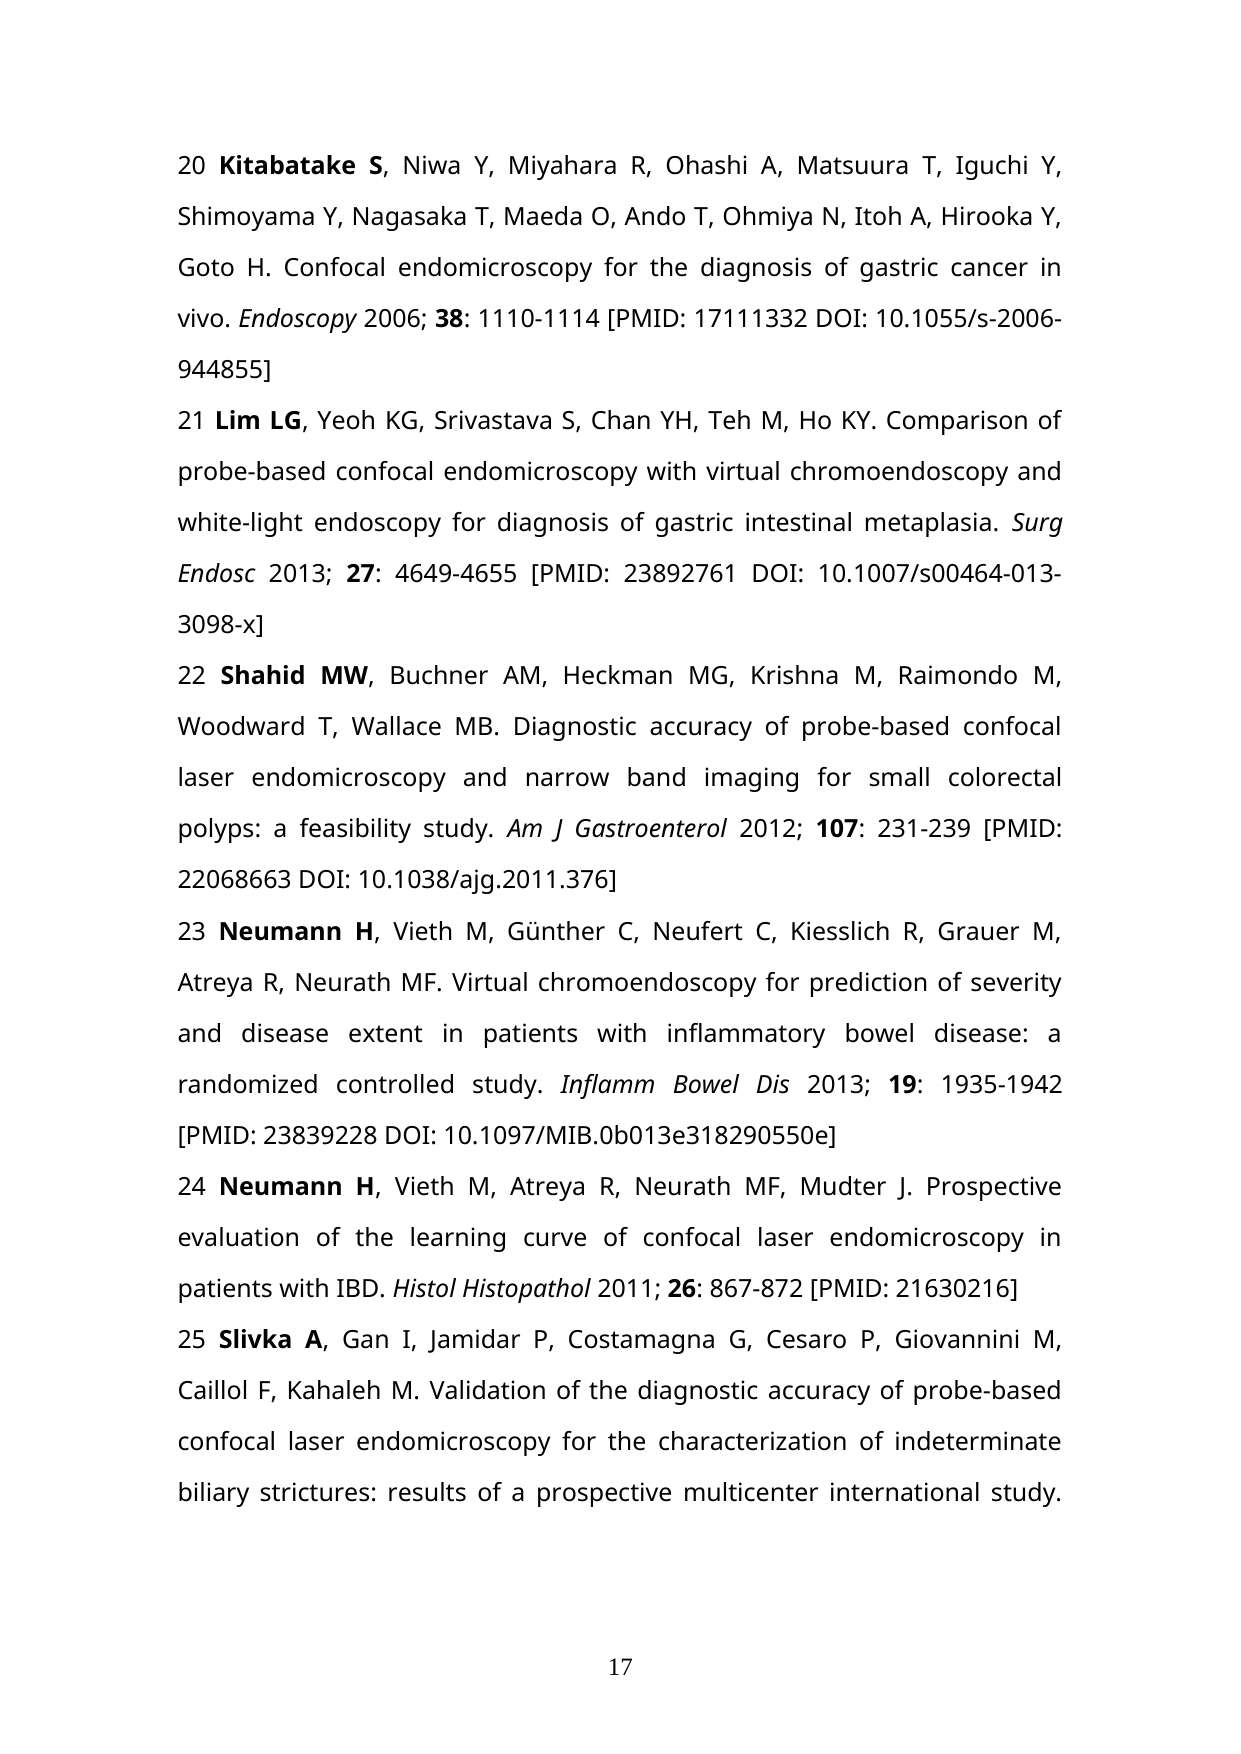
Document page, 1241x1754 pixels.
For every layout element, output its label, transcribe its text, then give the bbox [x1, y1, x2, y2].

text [177, 1322, 1063, 1509]
text 22 Shahid MW, Buchner AM, Heckman MG, Krishna M, Raimondo M, Woodward T, Wallace MB. Diagnostic accuracy of probe-based confocal laser endomicroscopy and narrow band imaging for small colorectal polyps: a feasibility study. Am J Gastroenterol 2012; 107: 231-239 [PMID: 22068663 DOI: 10.1038/ajg.2011.376] [177, 658, 1063, 896]
text 23 Neumann H, Vieth M, Günther C, Neufert C, Kiesslich R, Grauer M, Atreya R, Neurath MF. Virtual chromoendoscopy for prediction of severity and disease extent in patients with inflammatory bowel disease: a randomized controlled study. Inflamm Bowel Dis 2013; 19: 1935-1942 [PMID: 23839228 DOI: 10.1097/MIB.0b013e318290550e] [177, 913, 1063, 1151]
text 21 Lim LG, Yeoh KG, Srivastava S, Chan YH, Teh M, Ho KY. Comparison of probe-based confocal endomicroscopy with virtual chromoendoscopy and white-light endoscopy for diagnosis of gastric intestinal metaplasia. Surg Endosc 2013; 27: 4649-4655 [PMID: 23892761 DOI: 10.1007/s00464-013-3098-x] [177, 403, 1063, 641]
text 24 Neumann H, Vieth M, Atreya R, Neurath MF, Mudter J. Prospective evaluation of the learning curve of confocal laser endomicroscopy in patients with IBD. Histol Histopathol 2011; 26: 867-872 [PMID: 21630216] [177, 1168, 1063, 1304]
text 20 Kitabatake S, Niwa Y, Miyahara R, Ohashi A, Matsuura T, Iguchi Y, Shimoyama Y, Nagasaka T, Maeda O, Ando T, Ohmiya N, Itoh A, Hirooka Y, Goto H. Confocal endomicroscopy for the diagnosis of gastric cancer in vivo. Endoscopy 2006; 38: 1110-1114 [PMID: 17111332 DOI: 10.1055/s-2006-944855] [177, 148, 1063, 386]
